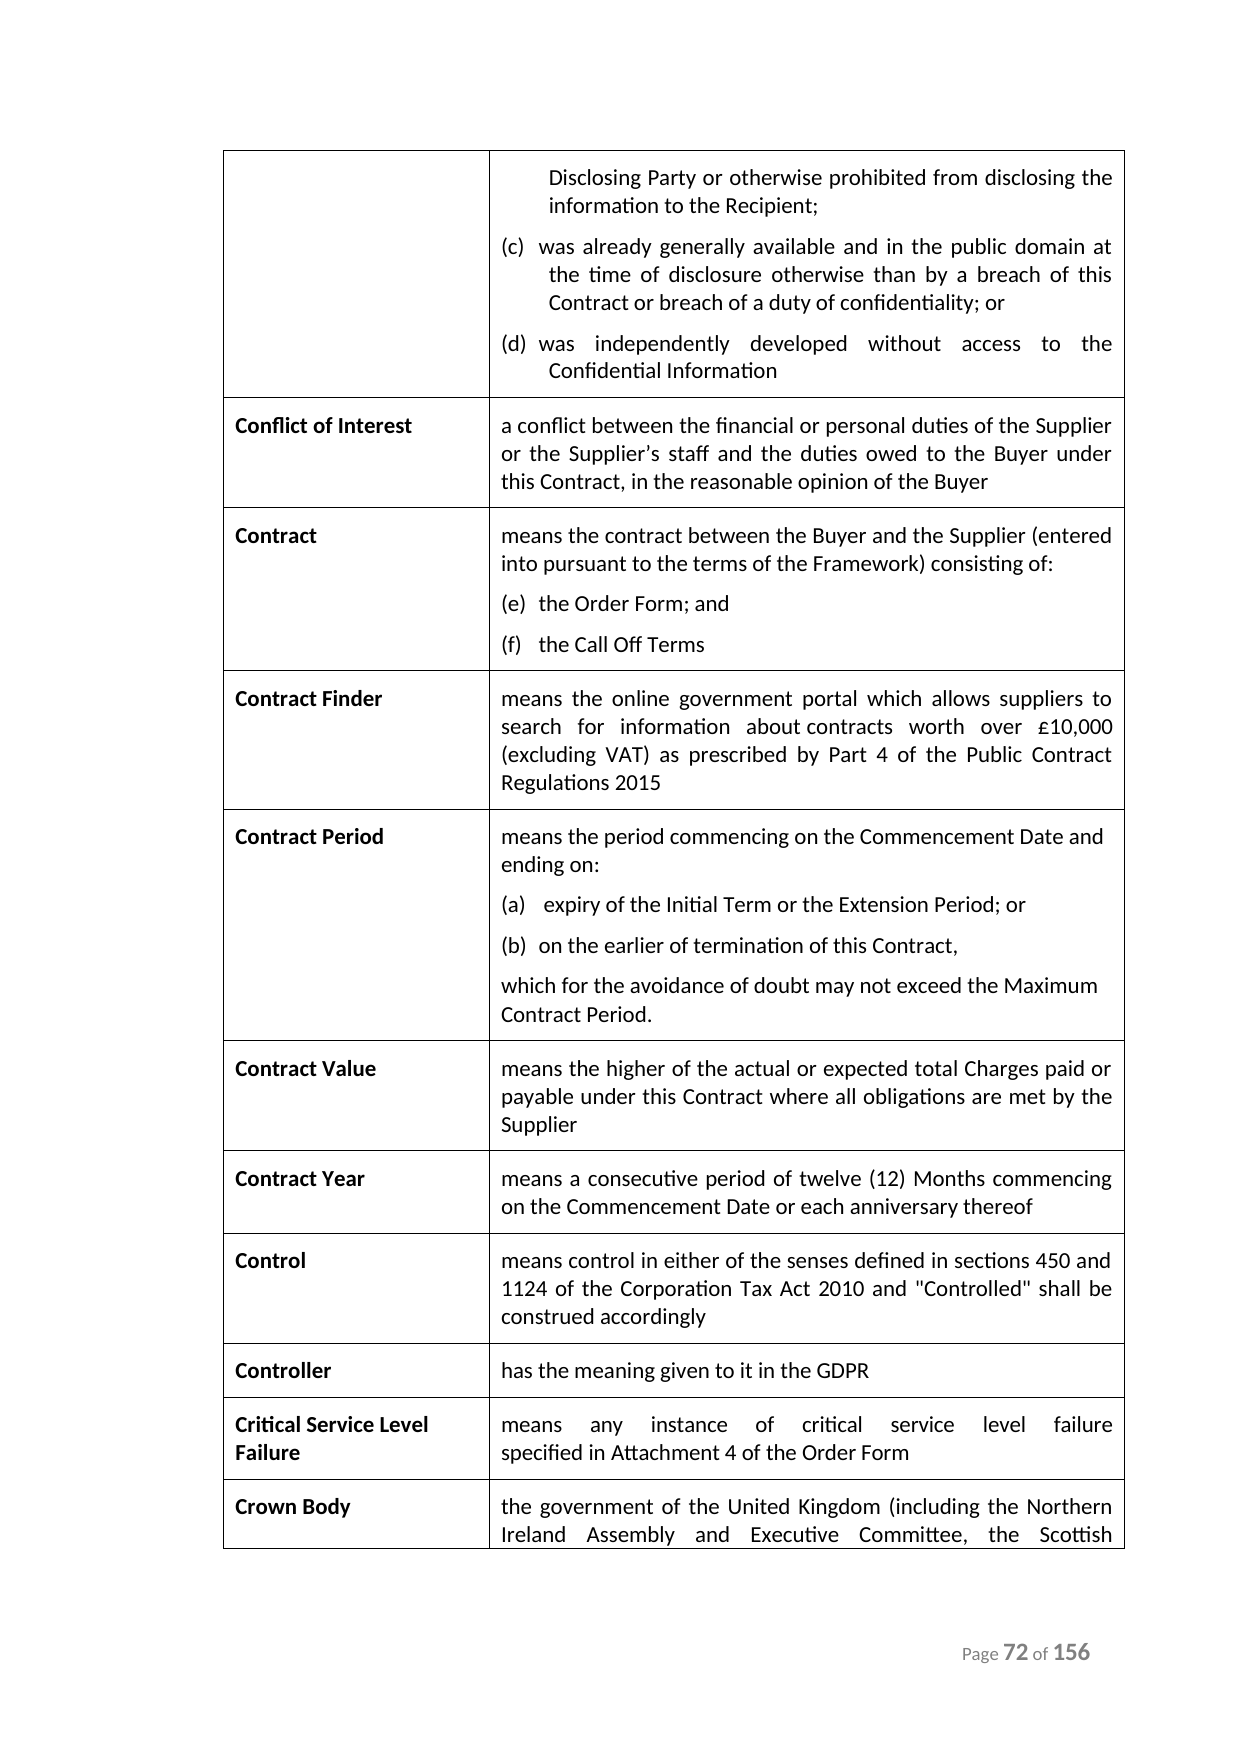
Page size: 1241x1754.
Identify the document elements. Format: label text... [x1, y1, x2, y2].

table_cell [490, 1480, 1124, 1548]
table_cell Crown Body [224, 1480, 489, 1548]
table_cell means any instance of critical service level failure specified in Attachment 4 of the Order Form [490, 1398, 1124, 1479]
table_cell means a consecutive period of twelve (12) Months commencing on the Commencement Date or each anniversary thereof [490, 1151, 1124, 1232]
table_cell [224, 151, 489, 397]
table_cell Contract Finder [224, 671, 489, 808]
table_cell Control [224, 1234, 489, 1342]
table_cell means the higher of the actual or expected total Charges paid or payable under this Contract where all obligations are met by the Supplier [490, 1041, 1124, 1150]
table_cell means control in either of the senses defined in sections 450 and 1124 of the Corporation Tax Act 2010 and "Controlled" shall be construed accordingly [490, 1234, 1124, 1342]
table_cell Contract Year [224, 1151, 489, 1232]
table_cell Conflict of Interest [224, 398, 489, 507]
table_cell means the contract between the Buyer and the Supplier (entered into pursuant to the terms of the Framework) consisting of: the Order Form; and the Call Off Terms [490, 508, 1124, 670]
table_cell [490, 151, 1124, 397]
table_cell a conflict between the financial or personal duties of the Supplier or the Supplier’s staff and the duties owed to the Buyer under this Contract, in the reasonable opinion of the Buyer [490, 398, 1124, 507]
table_cell means the period commencing on the Commencement Date and ending on: expiry of the Initial Term or the Extension Period; or on the earlier of termination of this Contract, which for the avoidance of doubt may not exceed the Maximum Contract Period. [490, 810, 1124, 1040]
table_cell Controller [224, 1344, 489, 1397]
table_cell has the meaning given to it in the GDPR [490, 1344, 1124, 1397]
table_cell means the online government portal which allows suppliers to search for information about contracts worth over £10,000 (excluding VAT) as prescribed by Part 4 of the Public Contract Regulations 2015 [490, 671, 1124, 808]
table_cell Critical Service Level Failure [224, 1398, 489, 1479]
table_cell Contract Value [224, 1041, 489, 1150]
table_cell Contract [224, 508, 489, 670]
table_cell Contract Period [224, 810, 489, 1040]
